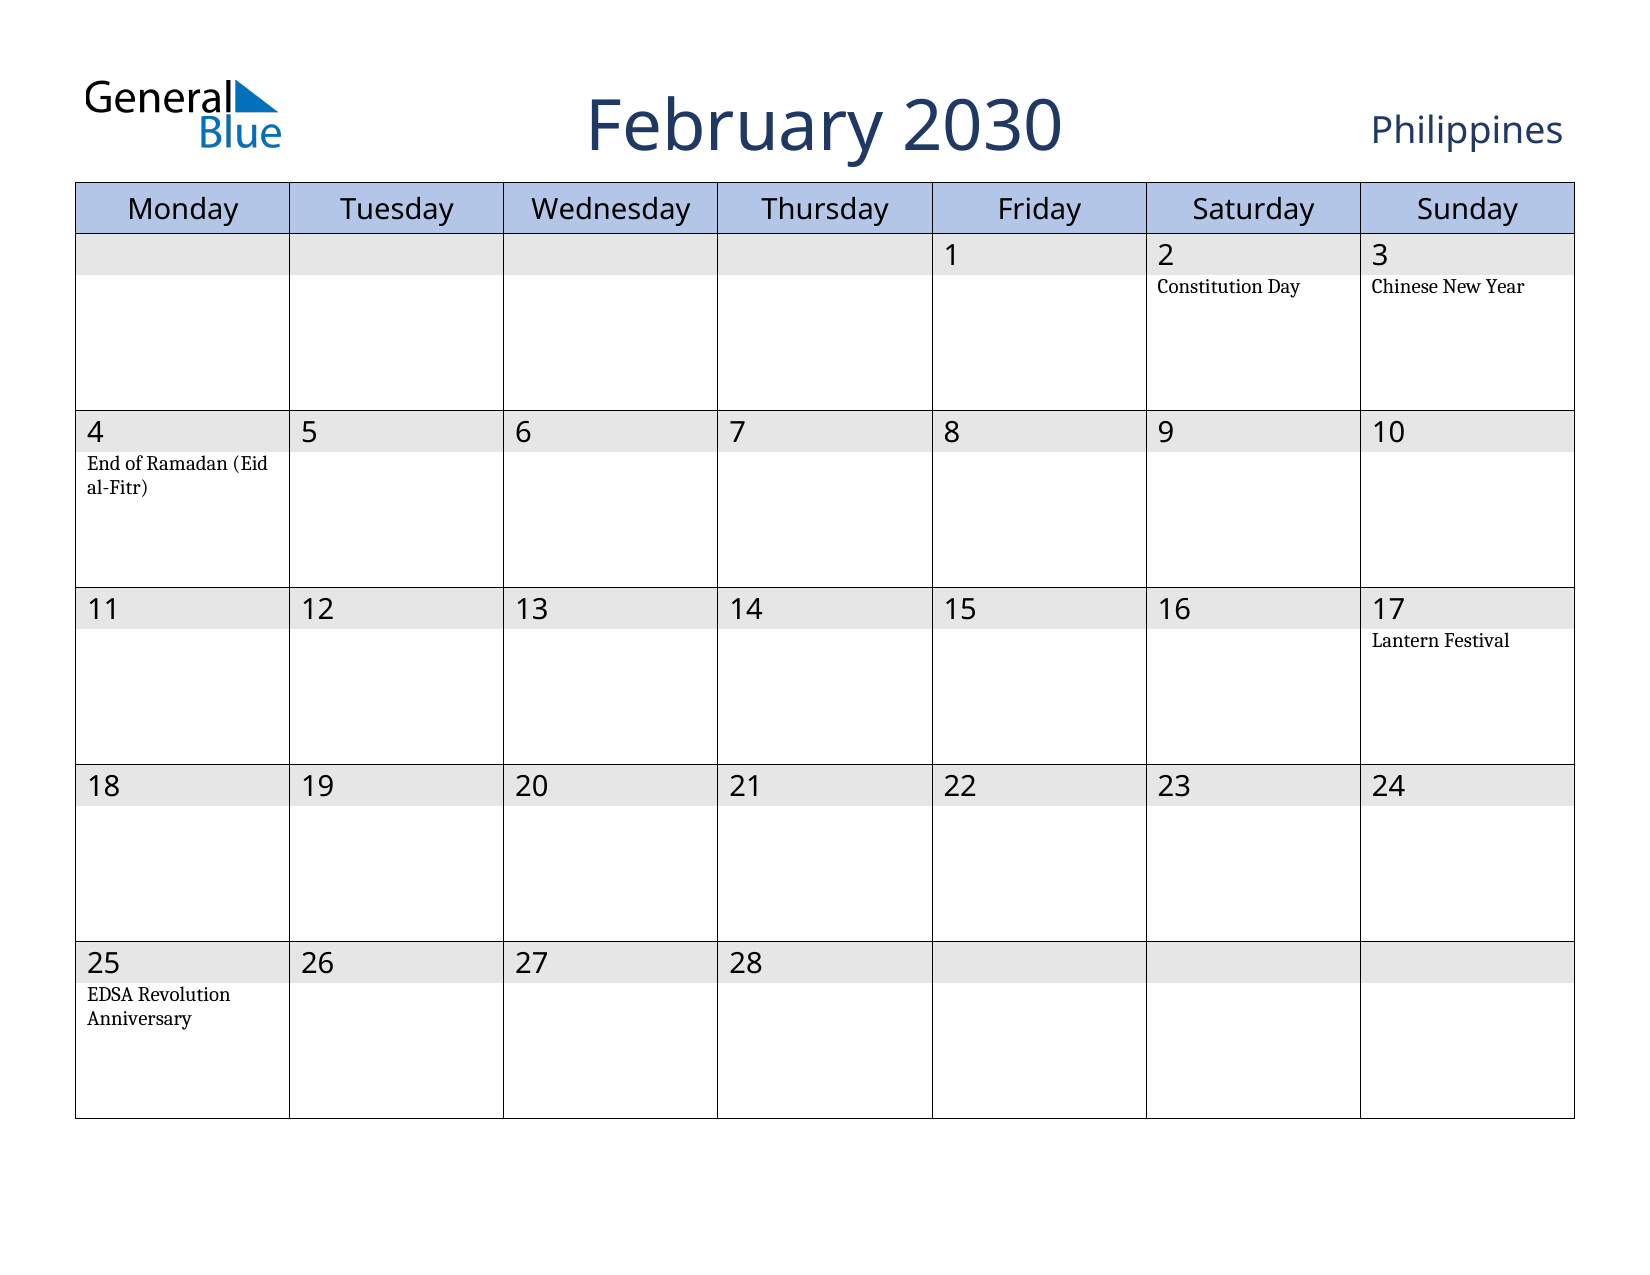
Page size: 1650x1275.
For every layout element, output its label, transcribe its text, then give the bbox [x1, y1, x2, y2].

table_cell Saturday [1147, 183, 1360, 233]
table_cell [718, 234, 932, 275]
table_cell 15 [933, 588, 1146, 629]
table_cell 16 [1147, 588, 1360, 629]
table_cell 14 [718, 588, 932, 629]
table_cell [504, 452, 717, 587]
table_cell 9 [1147, 411, 1360, 452]
table_cell [290, 629, 503, 764]
table_cell [76, 275, 289, 410]
table_cell [933, 275, 1146, 410]
table_cell [290, 275, 503, 410]
table_cell 22 [933, 765, 1146, 806]
table_cell [933, 983, 1146, 1118]
table_cell [504, 806, 717, 941]
table_cell 6 [504, 411, 717, 452]
table_cell [1147, 806, 1360, 941]
table_cell [933, 806, 1146, 941]
table_cell EDSA Revolution Anniversary [76, 983, 289, 1118]
table_cell [76, 234, 289, 275]
table_cell Tuesday [290, 183, 503, 233]
table_cell [1361, 983, 1574, 1118]
table_cell [1361, 806, 1574, 941]
table_cell 12 [290, 588, 503, 629]
table_cell [1361, 942, 1574, 983]
table_cell 11 [76, 588, 289, 629]
table_cell 13 [504, 588, 717, 629]
table_header [76, 75, 503, 182]
table_cell [718, 629, 932, 764]
table_cell Lantern Festival [1361, 629, 1574, 764]
table_cell End of Ramadan (Eid al-Fitr) [76, 452, 289, 587]
table_cell [933, 452, 1146, 587]
table_cell Sunday [1361, 183, 1574, 233]
table_cell [504, 275, 717, 410]
table_cell Chinese New Year [1361, 275, 1574, 410]
table_cell [76, 806, 289, 941]
table_cell 19 [290, 765, 503, 806]
table_cell 2 [1147, 234, 1360, 275]
table_cell [1147, 983, 1360, 1118]
table_cell Wednesday [504, 183, 717, 233]
table_cell [718, 806, 932, 941]
table_cell [1361, 452, 1574, 587]
table_cell [1147, 452, 1360, 587]
table_cell 5 [290, 411, 503, 452]
table_cell [1147, 629, 1360, 764]
table_cell Thursday [718, 183, 932, 233]
table_cell 3 [1361, 234, 1574, 275]
table_cell 27 [504, 942, 717, 983]
table_cell [290, 452, 503, 587]
table_cell [76, 629, 289, 764]
table_cell 25 [76, 942, 289, 983]
table_cell [1147, 942, 1360, 983]
table_cell [290, 806, 503, 941]
picture [86, 80, 281, 148]
table_cell 18 [76, 765, 289, 806]
table_cell 7 [718, 411, 932, 452]
table_cell [933, 629, 1146, 764]
table_cell 21 [718, 765, 932, 806]
table_header February 2030 [504, 75, 1146, 182]
table_cell Friday [933, 183, 1146, 233]
table_cell Constitution Day [1147, 275, 1360, 410]
table_cell [504, 629, 717, 764]
table_cell Monday [76, 183, 289, 233]
table_cell [504, 234, 717, 275]
table_cell 4 [76, 411, 289, 452]
table_cell [290, 983, 503, 1118]
table_cell [718, 452, 932, 587]
table_cell 20 [504, 765, 717, 806]
table_cell 23 [1147, 765, 1360, 806]
table_cell 8 [933, 411, 1146, 452]
table_cell [504, 983, 717, 1118]
table_cell [718, 275, 932, 410]
table_cell [290, 234, 503, 275]
table_cell 26 [290, 942, 503, 983]
table_cell 28 [718, 942, 932, 983]
table_cell 10 [1361, 411, 1574, 452]
table_header Philippines [1146, 75, 1574, 182]
table_cell 17 [1361, 588, 1574, 629]
table_cell [933, 942, 1146, 983]
table_cell 1 [933, 234, 1146, 275]
table_cell [718, 983, 932, 1118]
table_cell 24 [1361, 765, 1574, 806]
